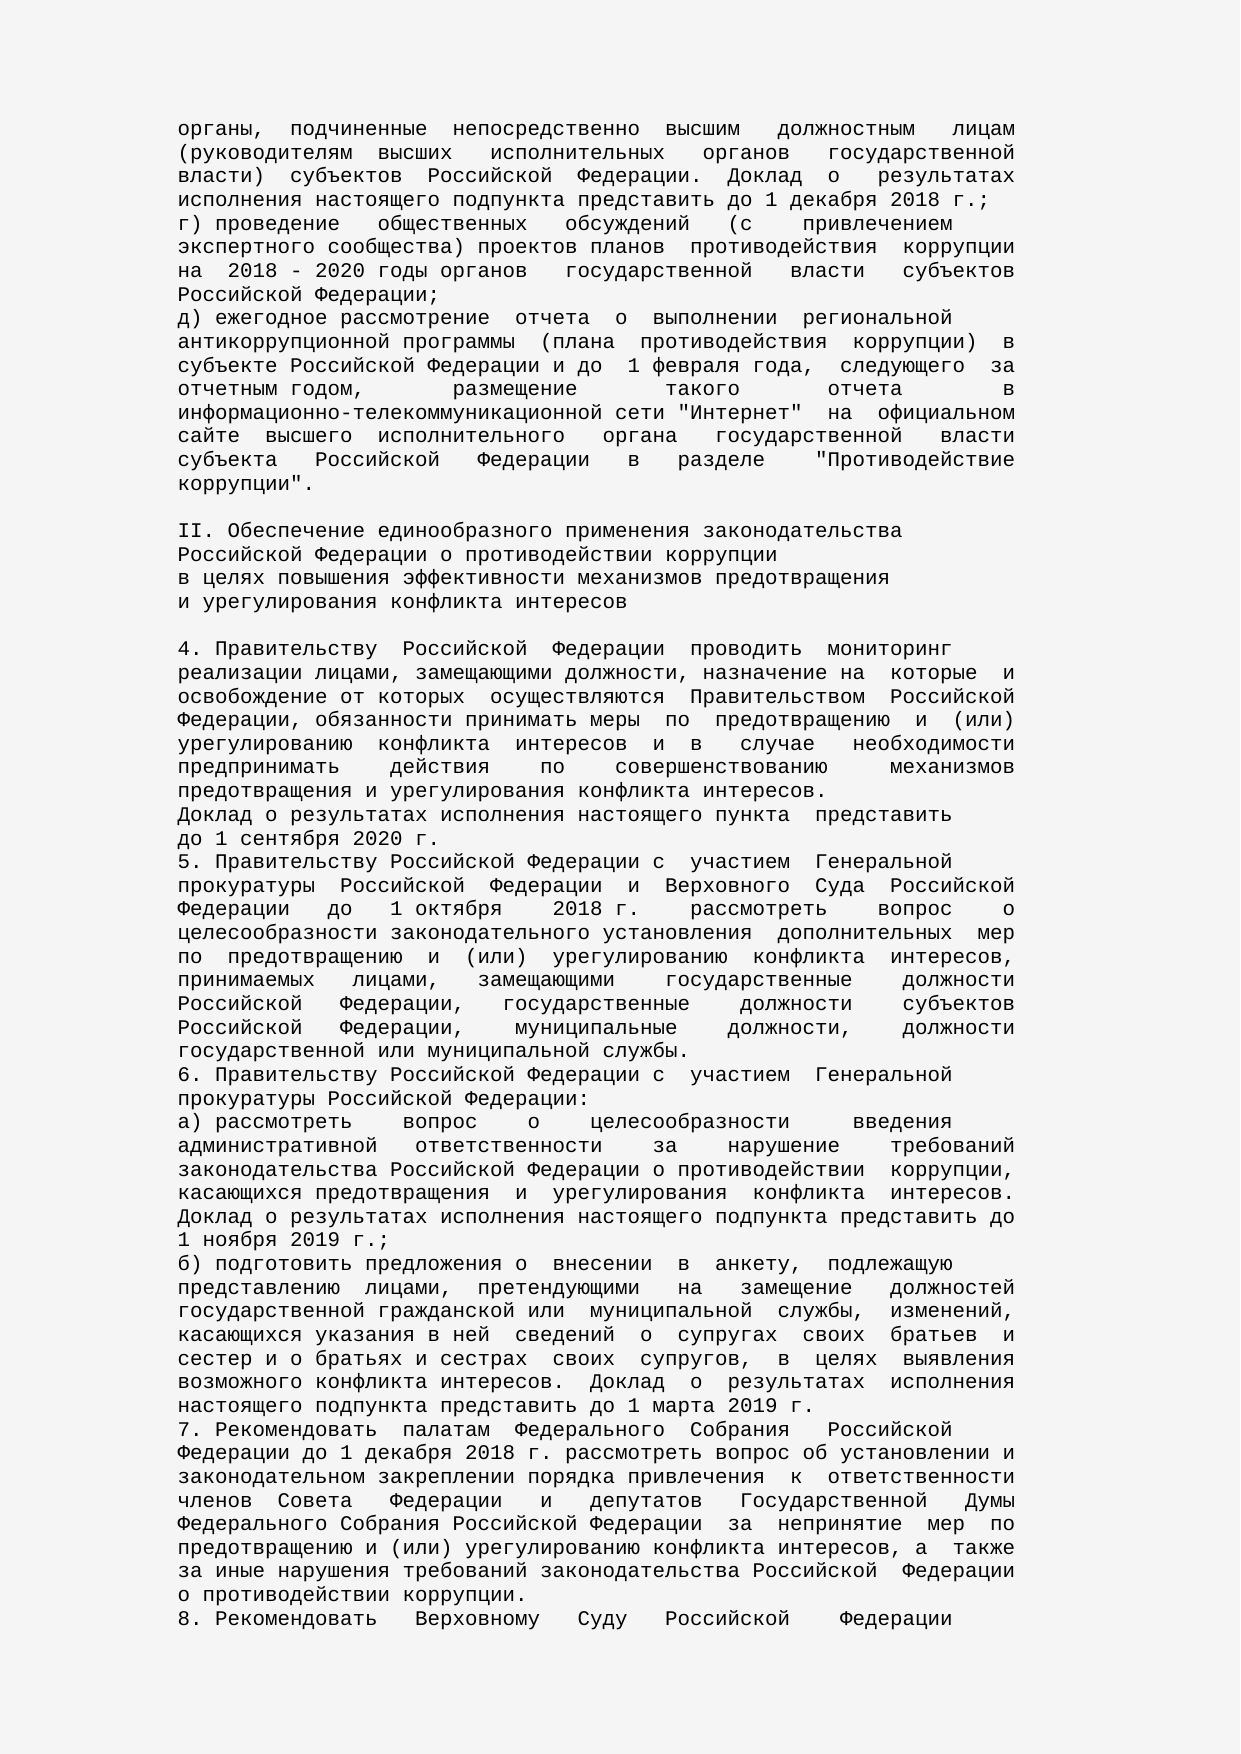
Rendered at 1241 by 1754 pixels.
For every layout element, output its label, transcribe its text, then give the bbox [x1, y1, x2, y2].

text Федерации до 1 декабря 2018 г. рассмотреть вопрос об установлении и [177, 1442, 1152, 1466]
text 7. Рекомендовать палатам Федерального Собрания Российской [177, 1419, 1152, 1442]
text а) рассмотреть вопрос о целесообразности введения [177, 1111, 1152, 1135]
text сестер и о братьях и сестрах своих супругов, в целях выявления [177, 1348, 1152, 1371]
text отчетным годом, размещение такого отчета в [177, 378, 1152, 402]
text касающихся указания в ней сведений о супругах своих братьев и [177, 1324, 1152, 1348]
text прокуратуры Российской Федерации и Верховного Суда Российской [177, 875, 1152, 898]
text 4. Правительству Российской Федерации проводить мониторинг [177, 638, 1152, 662]
text целесообразности законодательного установления дополнительных мер [177, 922, 1152, 946]
text Федерального Собрания Российской Федерации за непринятие мер по [177, 1513, 1152, 1537]
text по предотвращению и (или) урегулированию конфликта интересов, [177, 946, 1152, 969]
text за иные нарушения требований законодательства Российской Федерации [177, 1561, 1152, 1584]
text власти) субъектов Российской Федерации. Доклад о результатах [177, 165, 1152, 189]
text Федерации до 1 октября 2018 г. рассмотреть вопрос о [177, 898, 1152, 922]
text (руководителям высших исполнительных органов государственной [177, 142, 1152, 165]
text д) ежегодное рассмотрение отчета о выполнении региональной [177, 307, 1152, 331]
text настоящего подпункта представить до 1 марта 2019 г. [177, 1395, 1152, 1419]
text предпринимать действия по совершенствованию механизмов [177, 757, 1152, 780]
text сайте высшего исполнительного органа государственной власти [177, 426, 1152, 449]
text членов Совета Федерации и депутатов Государственной Думы [177, 1489, 1152, 1513]
text субъекте Российской Федерации и до 1 февраля года, следующего за [177, 354, 1152, 378]
text до 1 сентября 2020 г. [177, 827, 1152, 851]
text прокуратуры Российской Федерации: [177, 1088, 1152, 1111]
text 5. Правительству Российской Федерации с участием Генеральной [177, 851, 1152, 875]
text г) проведение общественных обсуждений (с привлечением [177, 213, 1152, 236]
text реализации лицами, замещающими должности, назначение на которые и [177, 662, 1152, 686]
text субъекта Российской Федерации в разделе "Противодействие [177, 449, 1152, 473]
text государственной или муниципальной службы. [177, 1040, 1152, 1064]
text урегулированию конфликта интересов и в случае необходимости [177, 733, 1152, 757]
text Российской Федерации, муниципальные должности, должности [177, 1017, 1152, 1040]
text II. Обеспечение единообразного применения законодательства [177, 520, 1152, 544]
text органы, подчиненные непосредственно высшим должностным лицам [177, 118, 1152, 142]
text и урегулирования конфликта интересов [177, 591, 1152, 615]
text антикоррупционной программы (плана противодействия коррупции) в [177, 331, 1152, 354]
text Российской Федерации о противодействии коррупции [177, 544, 1152, 567]
text на 2018 - 2020 годы органов государственной власти субъектов [177, 260, 1152, 284]
text предотвращению и (или) урегулированию конфликта интересов, а также [177, 1537, 1152, 1561]
text б) подготовить предложения о внесении в анкету, подлежащую [177, 1253, 1152, 1277]
text государственной гражданской или муниципальной службы, изменений, [177, 1300, 1152, 1324]
text Доклад о результатах исполнения настоящего пункта представить [177, 804, 1152, 827]
text касающихся предотвращения и урегулирования конфликта интересов. [177, 1182, 1152, 1206]
text экспертного сообщества) проектов планов противодействия коррупции [177, 236, 1152, 260]
text принимаемых лицами, замещающими государственные должности [177, 969, 1152, 993]
text законодательства Российской Федерации о противодействии коррупции, [177, 1158, 1152, 1182]
text 6. Правительству Российской Федерации с участием Генеральной [177, 1064, 1152, 1088]
text Доклад о результатах исполнения настоящего подпункта представить до [177, 1206, 1152, 1229]
text Федерации, обязанности принимать меры по предотвращению и (или) [177, 709, 1152, 733]
text в целях повышения эффективности механизмов предотвращения [177, 567, 1152, 591]
text административной ответственности за нарушение требований [177, 1135, 1152, 1158]
text Российской Федерации, государственные должности субъектов [177, 993, 1152, 1017]
text о противодействии коррупции. [177, 1584, 1152, 1608]
text предотвращения и урегулирования конфликта интересов. [177, 780, 1152, 804]
text Российской Федерации; [177, 284, 1152, 307]
text законодательном закреплении порядка привлечения к ответственности [177, 1466, 1152, 1489]
text 8. Рекомендовать Верховному Суду Российской Федерации [177, 1608, 1152, 1631]
text 1 ноября 2019 г.; [177, 1229, 1152, 1253]
text представлению лицами, претендующими на замещение должностей [177, 1277, 1152, 1300]
text возможного конфликта интересов. Доклад о результатах исполнения [177, 1371, 1152, 1395]
text освобождение от которых осуществляются Правительством Российской [177, 686, 1152, 709]
text коррупции". [177, 473, 1152, 496]
text информационно-телекоммуникационной сети "Интернет" на официальном [177, 402, 1152, 426]
text исполнения настоящего подпункта представить до 1 декабря 2018 г.; [177, 189, 1152, 213]
